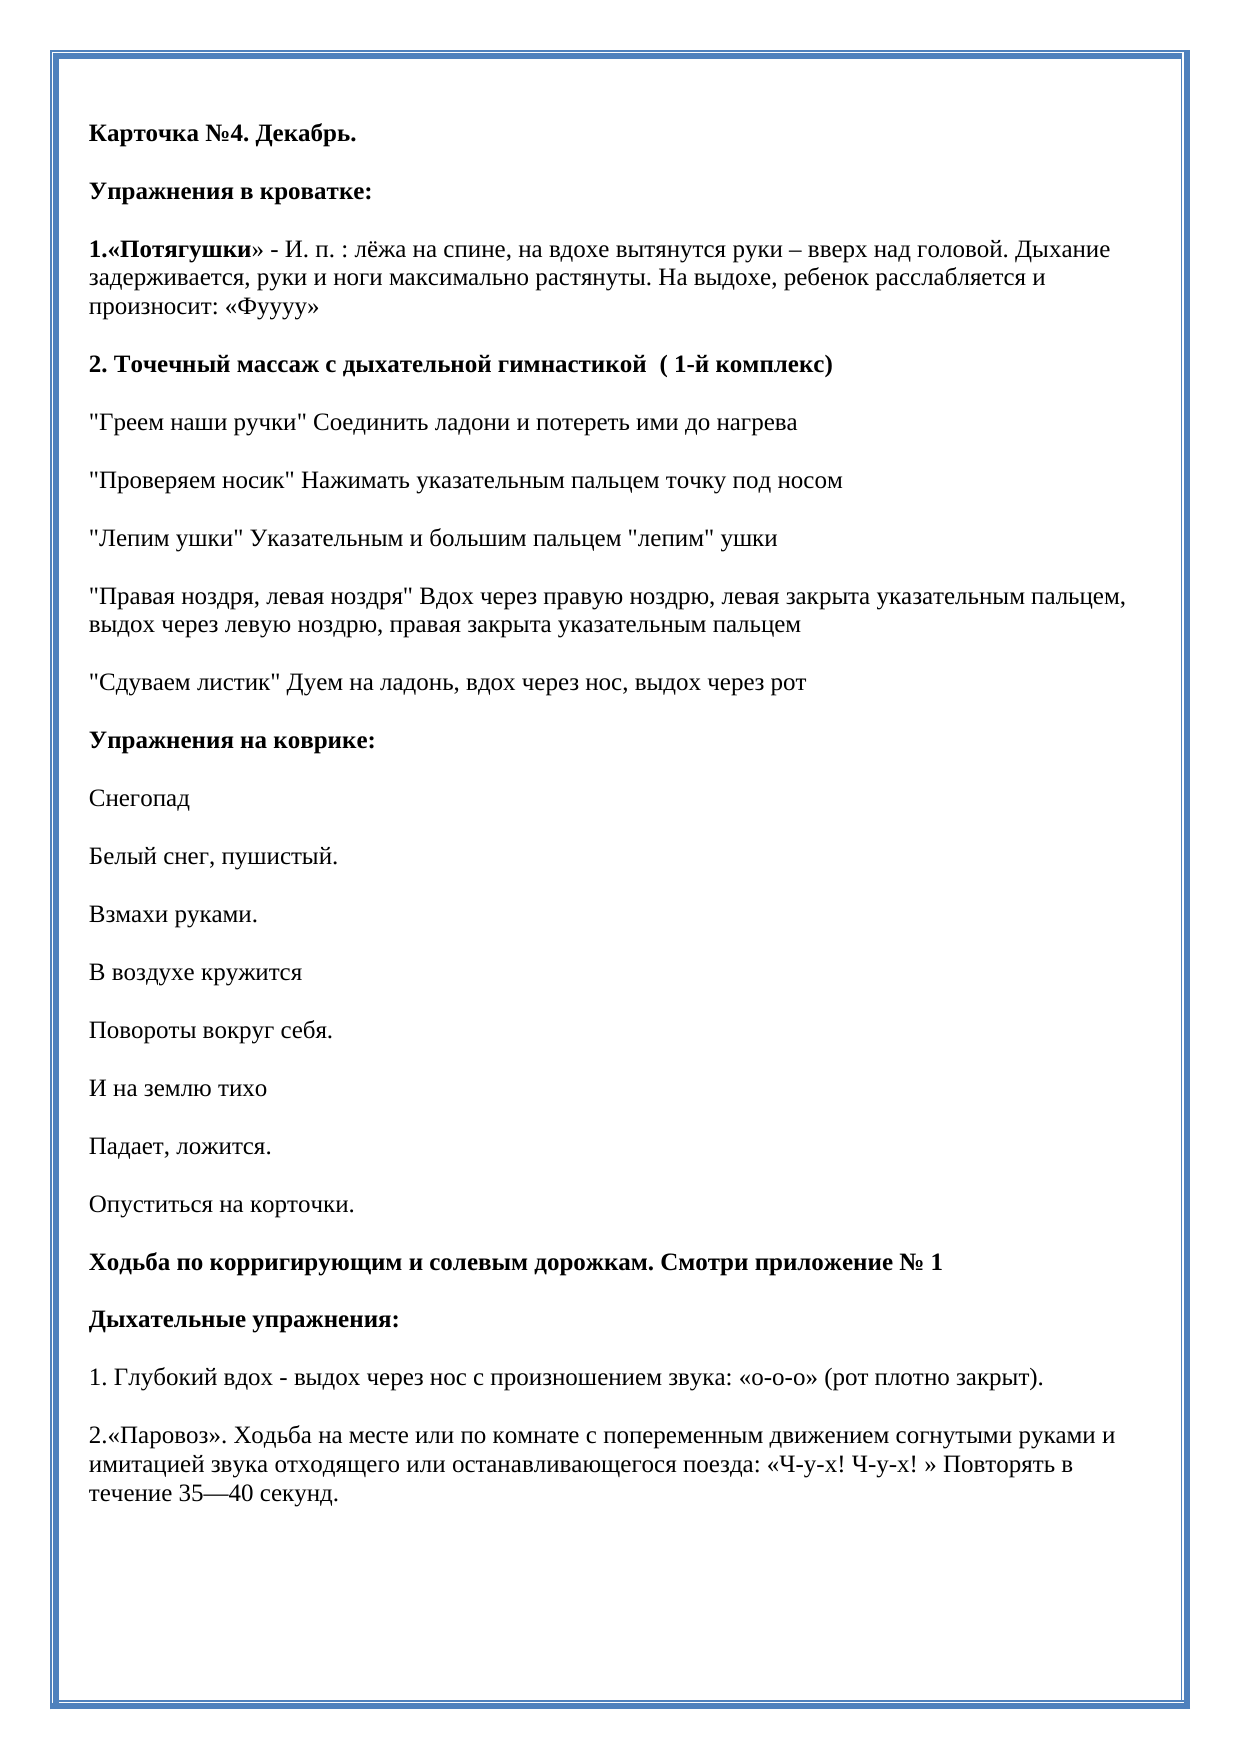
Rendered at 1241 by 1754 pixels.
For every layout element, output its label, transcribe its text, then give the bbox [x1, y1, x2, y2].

text "Греем наши ручки" Соединить ладони и потереть ими до нагрева [89, 407, 1152, 436]
text 1. Глубокий вдох - выдох через нос с произношением звука: «о-о-о» (рот плотно закрыт). [89, 1362, 1152, 1391]
text Опуститься на корточки. [89, 1189, 1152, 1217]
text 2. Точечный массаж с дыхательной гимнастикой ( 1-й комплекс) [89, 349, 1152, 378]
text "Правая ноздря, левая ноздря" Вдох через правую ноздрю, левая закрыта указательным пальцем, выдох через левую ноздрю, правая закрыта указательным пальцем [89, 581, 1152, 638]
text 2.«Паровоз». Ходьба на месте или по комнате с попеременным движением согнутыми руками и имитацией звука отходящего или останавливающегося поезда: «Ч-у-х! Ч-у-х! » Повторять в течение 35—40 секунд. [89, 1420, 1152, 1507]
text Белый снег, пушистый. [89, 841, 1152, 870]
text "Сдуваем листик" Дуем на ладонь, вдох через нос, выдох через рот [89, 667, 1152, 696]
text Упражнения в кроватке: [89, 176, 1152, 204]
text В воздухе кружится [89, 957, 1152, 986]
text Карточка №4. Декабрь. [89, 118, 1152, 147]
text Упражнения на коврике: [89, 725, 1152, 754]
text Повороты вокруг себя. [89, 1015, 1152, 1044]
text Ходьба по корригирующим и солевым дорожкам. Смотри приложение № 1 [89, 1247, 1152, 1275]
text Падает, ложится. [89, 1131, 1152, 1159]
text 1.«Потягушки» - И. п. : лёжа на спине, на вдохе вытянутся руки – вверх над головой. Дыхание задерживается, руки и ноги максимально растянуты. На выдохе, ребенок расслабляется и произносит: «Фуууу» [89, 234, 1152, 320]
text "Проверяем носик" Нажимать указательным пальцем точку под носом [89, 465, 1152, 494]
text Дыхательные упражнения: [89, 1304, 1152, 1333]
text Снегопад [89, 783, 1152, 812]
text "Лепим ушки" Указательным и большим пальцем "лепим" ушки [89, 523, 1152, 552]
text Взмахи руками. [89, 899, 1152, 928]
text И на землю тихо [89, 1073, 1152, 1102]
